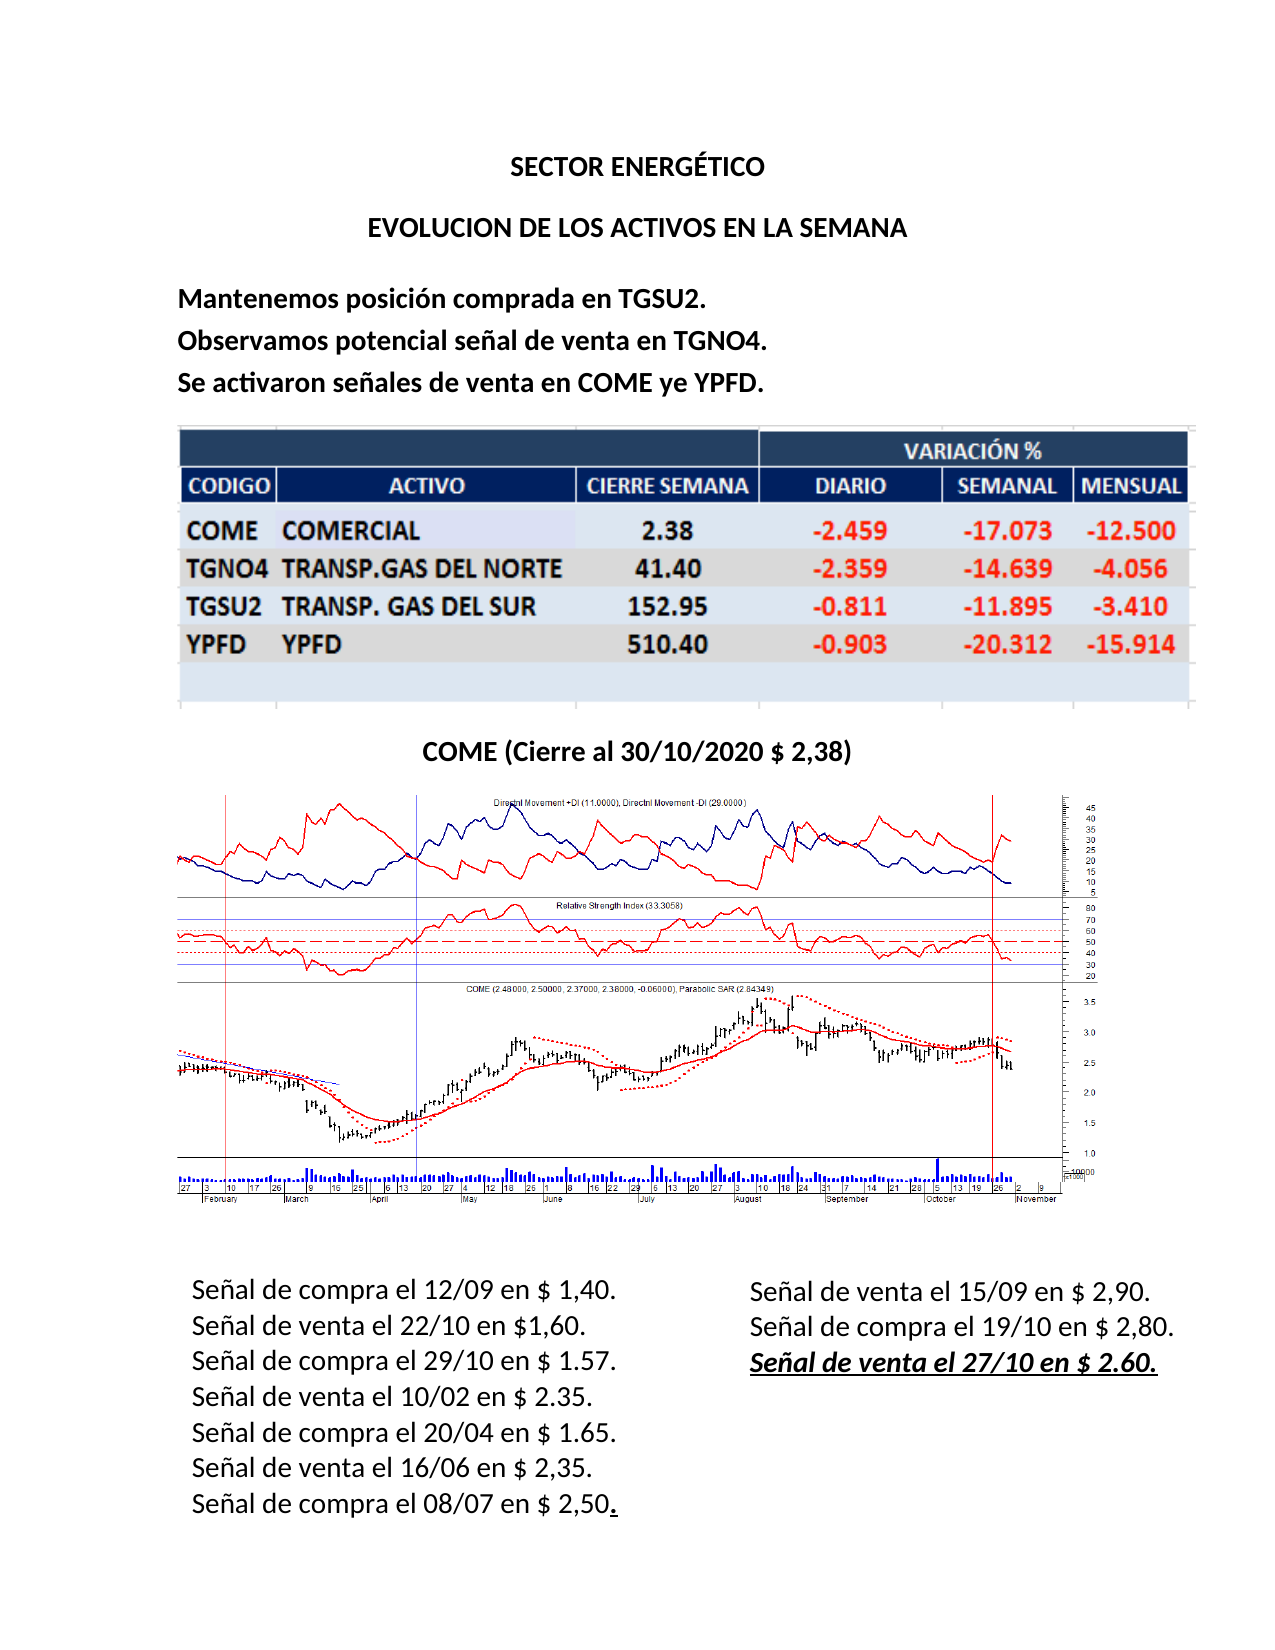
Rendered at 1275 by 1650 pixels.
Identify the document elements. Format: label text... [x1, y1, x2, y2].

subtitle Observamos potencial señal de venta en TGNO4. [177, 322, 1098, 357]
text EVOLUCION DE LOS ACTIVOS EN LA SEMANA [177, 209, 1098, 245]
picture [177, 795, 1098, 1203]
text Se activaron señales de venta en COME ye YPFD. [177, 364, 1098, 399]
subtitle Mantenemos posición comprada en TGSU2. [177, 280, 1098, 316]
text COME (Cierre al 30/10/2020 $ 2,38) [177, 733, 1098, 769]
text SECTOR ENERGÉTICO [177, 148, 1098, 183]
picture [177, 425, 1196, 709]
